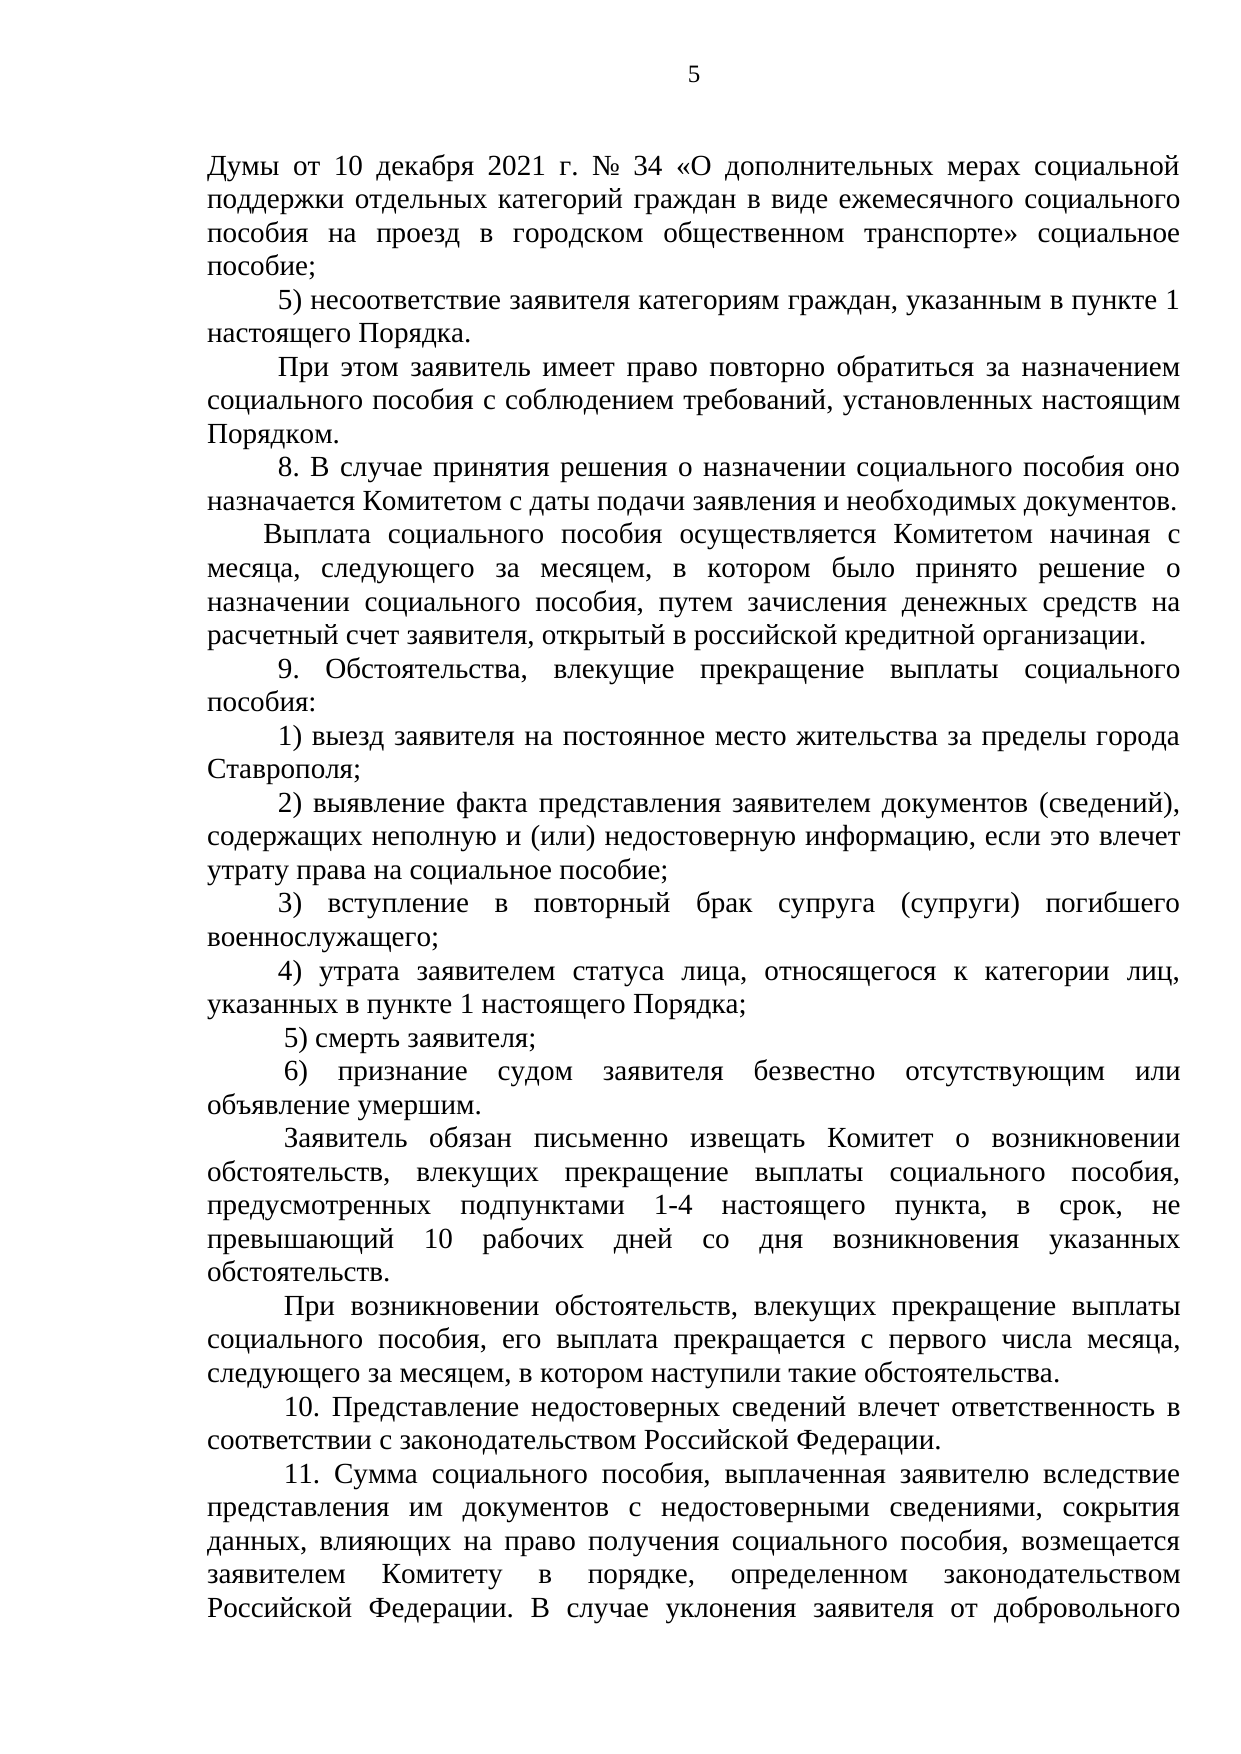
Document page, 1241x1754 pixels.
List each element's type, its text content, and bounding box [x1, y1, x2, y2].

text 9. Обстоятельства, влекущие прекращение выплаты социального пособия: [207, 651, 1181, 718]
text 8. В случае принятия решения о назначении социального пособия оно назначается Комитетом с даты подачи заявления и необходимых документов. [207, 449, 1181, 517]
text При возникновении обстоятельств, влекущих прекращение выплаты социального пособия, его выплата прекращается с первого числа месяца, следующего за месяцем, в котором наступили такие обстоятельства. [207, 1288, 1181, 1389]
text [207, 1456, 1181, 1623]
text 5) несоответствие заявителя категориям граждан, указанным в пункте 1 настоящего Порядка. [207, 282, 1181, 349]
text Выплата социального пособия осуществляется Комитетом начиная с месяца, следующего за месяцем, в котором было принято решение о назначении социального пособия, путем зачисления денежных средств на расчетный счет заявителя, открытый в российской кредитной организации. [207, 517, 1181, 651]
text 2) выявление факта представления заявителем документов (сведений), содержащих неполную и (или) недостоверную информацию, если это влечет утрату права на социальное пособие; [207, 785, 1181, 886]
text 6) признание судом заявителя безвестно отсутствующим или объявление умершим. [207, 1053, 1181, 1120]
text 4) утрата заявителем статуса лица, относящегося к категории лиц, указанных в пункте 1 настоящего Порядка; [207, 953, 1181, 1020]
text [207, 148, 1181, 282]
text 10. Представление недостоверных сведений влечет ответственность в соответствии с законодательством Российской Федерации. [207, 1389, 1181, 1456]
text Заявитель обязан письменно извещать Комитет о возникновении обстоятельств, влекущих прекращение выплаты социального пособия, предусмотренных подпунктами 1-4 настоящего пункта, в срок, не превышающий 10 рабочих дней со дня возникновения указанных обстоятельств. [207, 1120, 1181, 1288]
text При этом заявитель имеет право повторно обратиться за назначением социального пособия с соблюдением требований, установленных настоящим Порядком. [207, 349, 1181, 449]
text 3) вступление в повторный брак супруга (супруги) погибшего военнослужащего; [207, 886, 1181, 953]
text 1) выезд заявителя на постоянное место жительства за пределы города Ставрополя; [207, 718, 1181, 785]
text 5) смерть заявителя; [207, 1020, 1181, 1053]
